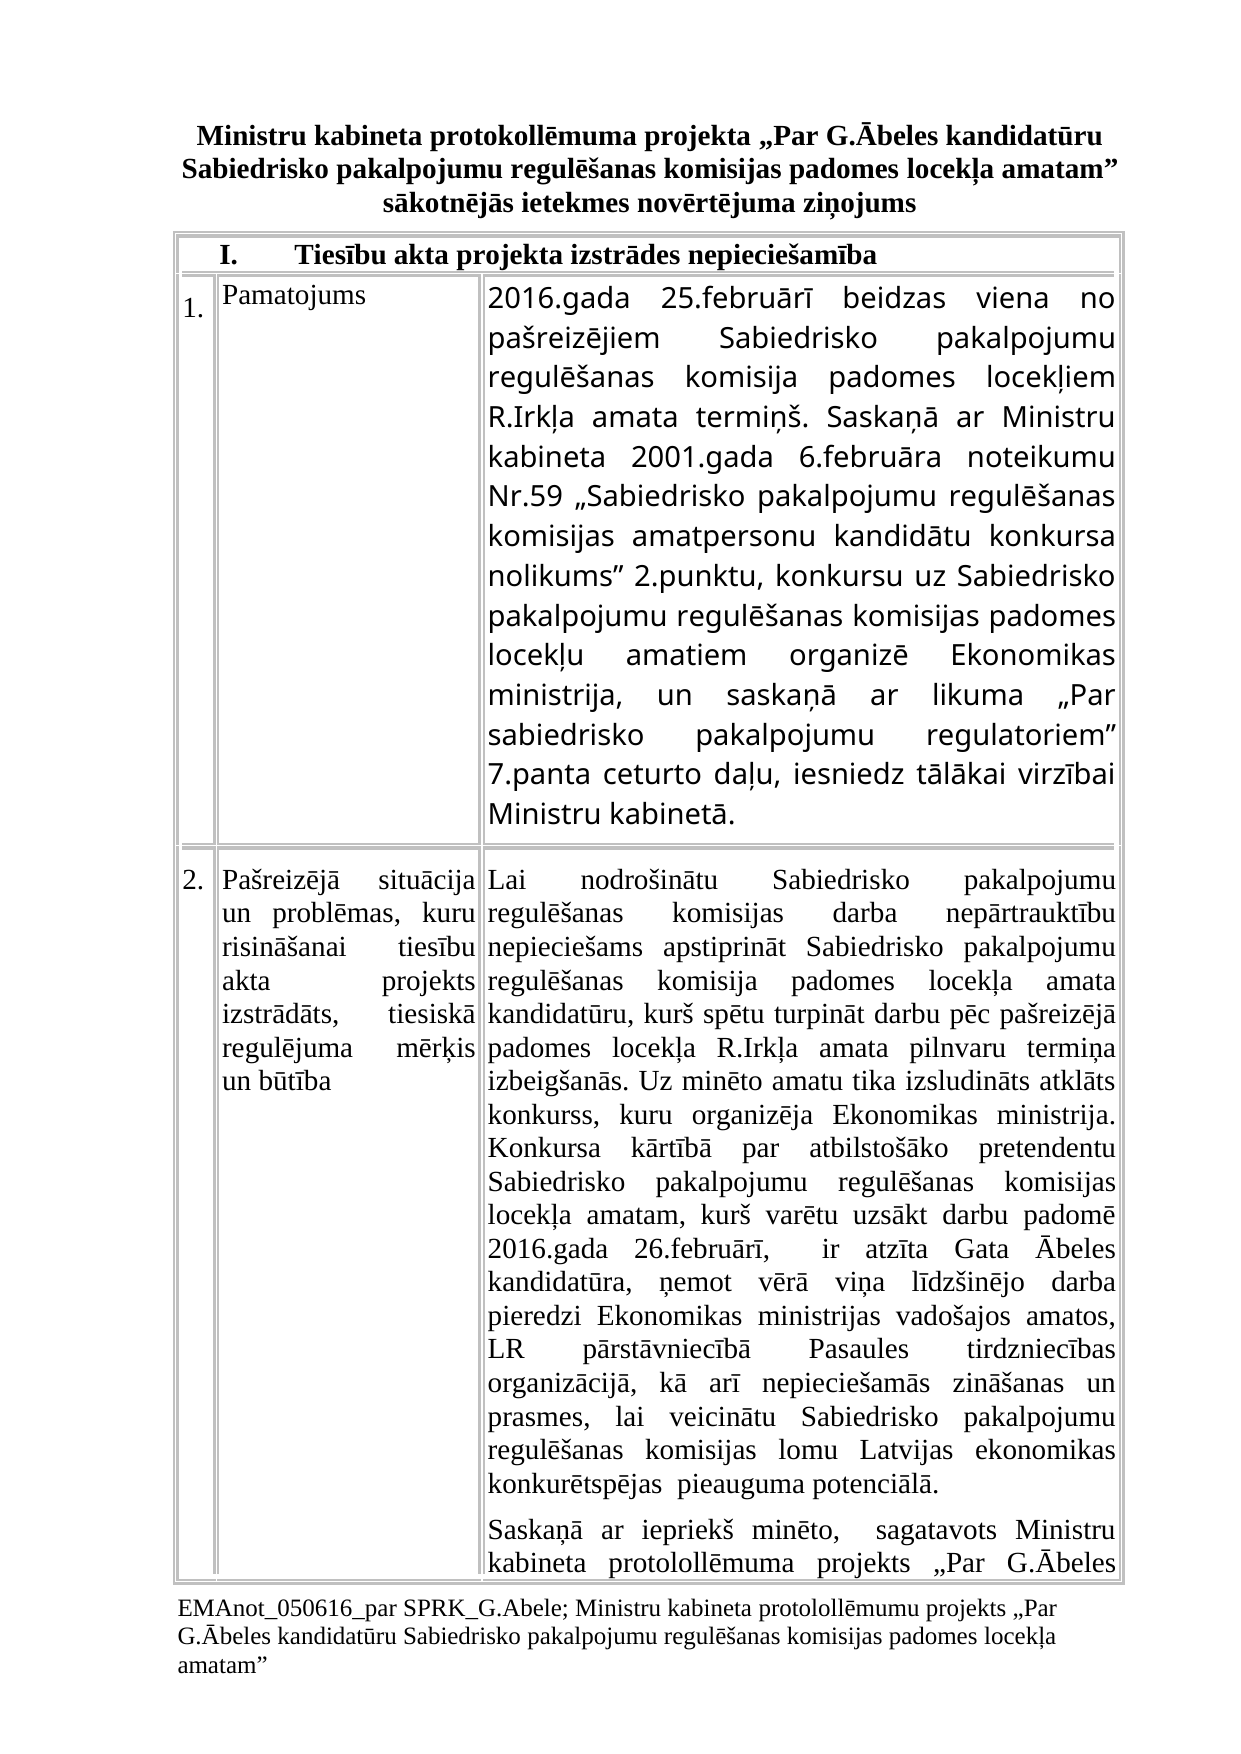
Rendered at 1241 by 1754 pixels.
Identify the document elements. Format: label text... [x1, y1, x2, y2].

table_cell 1. [176, 271, 216, 843]
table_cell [216, 843, 481, 1579]
table_cell Pamatojums [219, 277, 478, 843]
table_header Tiesību akta projekta izstrādes nepieciešamība [179, 238, 1119, 271]
text Ministru kabineta protokollēmuma projekta „Par G.Ābeles kandidatūru Sabiedrisko pakalpojumu regulēšanas komisijas padomes locekļa amatam” sākotnējās ietekmes novērtējuma ziņojums [177, 118, 1122, 219]
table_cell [481, 843, 1122, 1579]
table_cell 2016.gada 25.februārī beidzas viena no pašreizējiem Sabiedrisko pakalpojumu regulēšanas komisija padomes locekļiem R.Irkļa amata termiņš. Saskaņā ar Ministru kabineta 2001.gada 6.februāra noteikumu Nr.59 „Sabiedrisko pakalpojumu regulēšanas komisijas amatpersonu kandidātu konkursa nolikums” 2.punktu, konkursu uz Sabiedrisko pakalpojumu regulēšanas komisijas padomes locekļu amatiem organizē Ekonomikas ministrija, un saskaņā ar likuma „Par sabiedrisko pakalpojumu regulatoriem” 7.panta ceturto daļu, iesniedz tālākai virzībai Ministru kabinetā. [481, 271, 1122, 843]
table_cell 2. [176, 843, 216, 1579]
